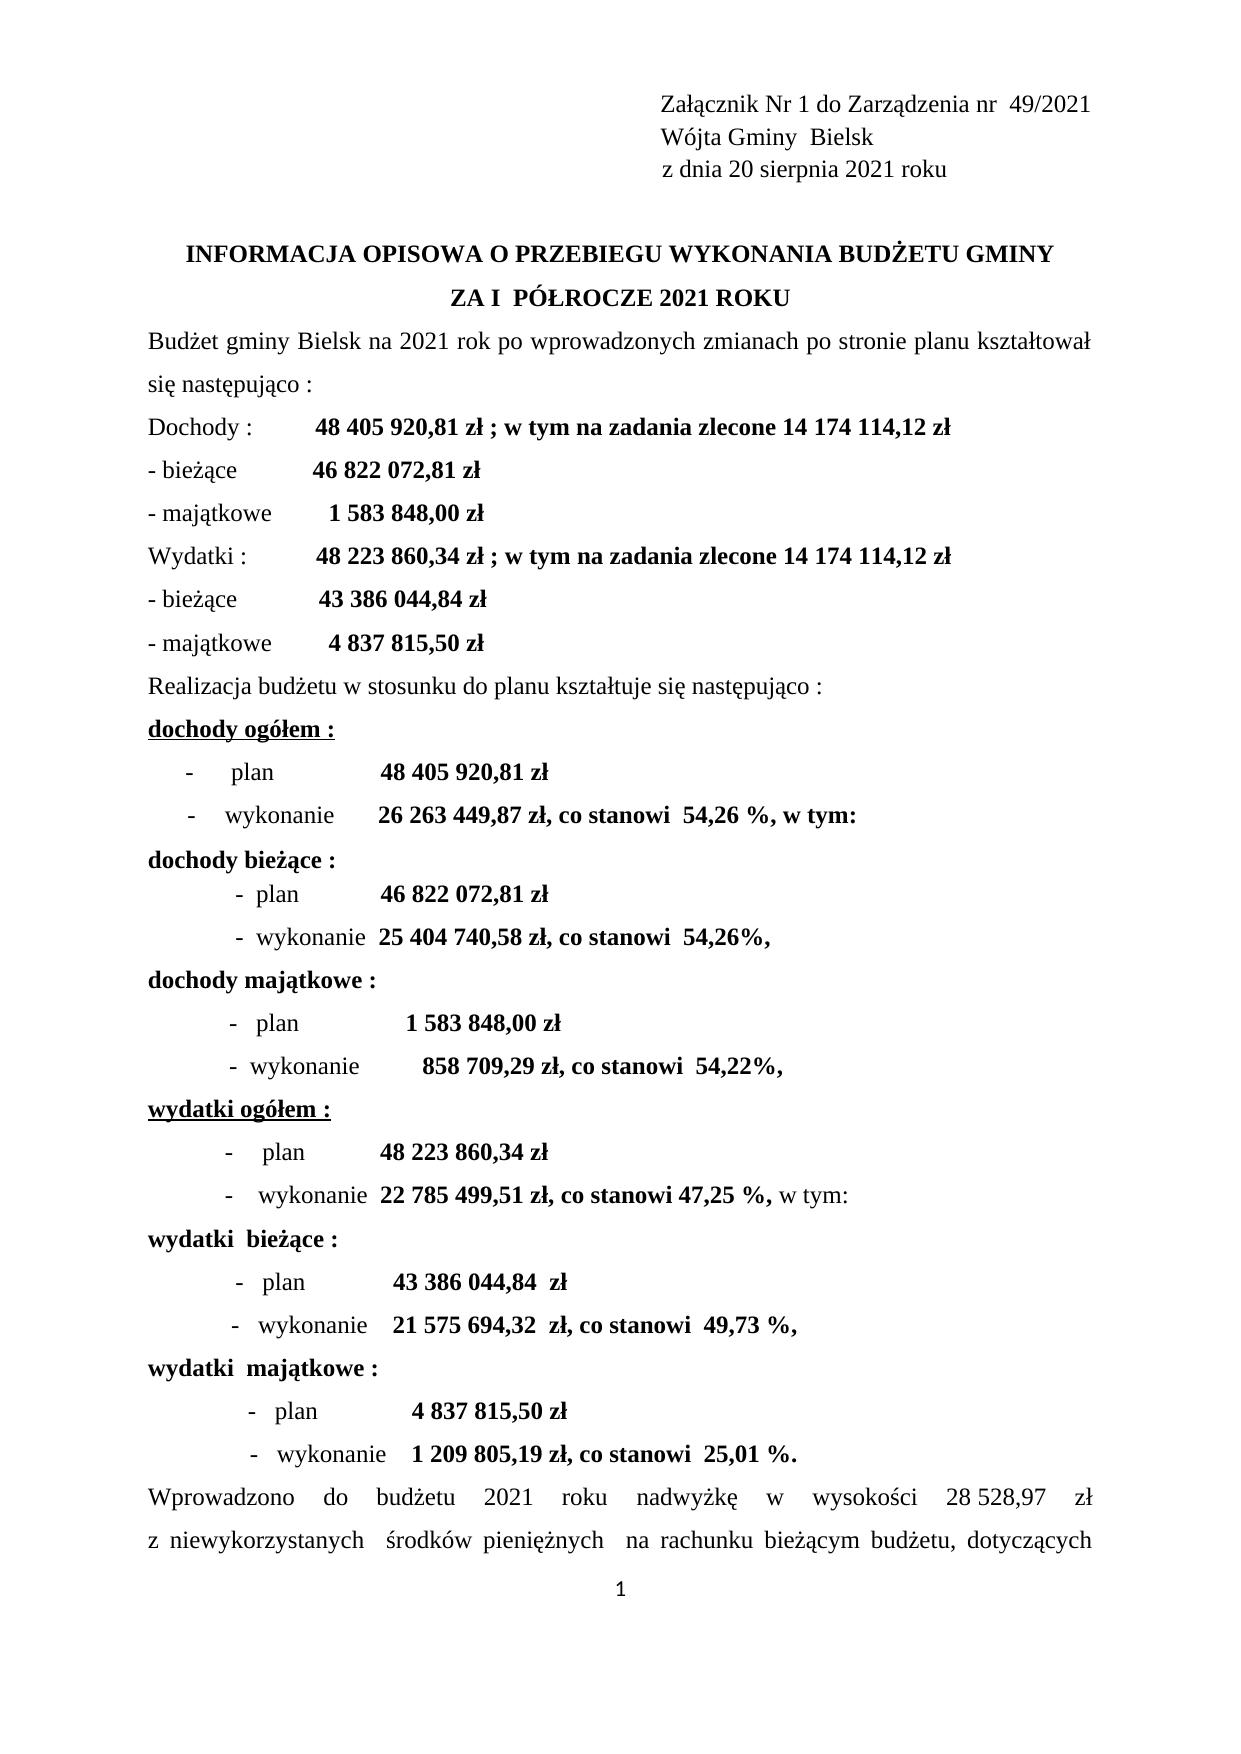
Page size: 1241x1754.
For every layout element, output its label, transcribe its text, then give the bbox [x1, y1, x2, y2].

text Wydatki : 48 223 860,34 zł ; w tym na zadania zlecone 14 174 114,12 zł [148, 541, 1092, 570]
text ZA I PÓŁROCZE 2021 ROKU [148, 283, 1092, 311]
text wydatki majątkowe : [148, 1353, 1092, 1382]
text Dochody : 48 405 920,81 zł ; w tym na zadania zlecone 14 174 114,12 zł [148, 412, 1092, 441]
text - majątkowe 1 583 848,00 zł [148, 498, 1092, 527]
text - wykonanie 858 709,29 zł, co stanowi 54,22%, [185, 1051, 1092, 1080]
list - wykonanie 22 785 499,51 zł, co stanowi 47,25 %, w tym: [224, 1181, 1092, 1209]
text - bieżące 43 386 044,84 zł [148, 584, 1092, 613]
text dochody ogółem : [148, 714, 1092, 743]
list plan 48 223 860,34 zł [224, 1137, 1092, 1166]
list - wykonanie 21 575 694,32 zł, co stanowi 49,73 %, [224, 1310, 1092, 1339]
text - plan 46 822 072,81 zł [148, 879, 1092, 907]
text dochody bieżące : [148, 846, 1092, 874]
text Budżet gminy Bielsk na 2021 rok po wprowadzonych zmianach po stronie planu kształtował się następująco : [148, 326, 1092, 398]
text - plan 4 837 815,50 zł [148, 1396, 1092, 1425]
text - wykonanie 25 404 740,58 zł, co stanowi 54,26%, [185, 922, 1092, 951]
list - wykonanie 1 209 805,19 zł, co stanowi 25,01 %. [224, 1439, 1092, 1468]
text dochody majątkowe : [148, 965, 1092, 994]
text - bieżące 46 822 072,81 zł [148, 455, 1092, 484]
text wydatki bieżące : [148, 1224, 1092, 1252]
text - majątkowe 4 837 815,50 zł [148, 628, 1092, 656]
text - plan 43 386 044,84 zł [223, 1267, 1092, 1296]
subtitle Załącznik Nr 1 do Zarządzenia nr 49/2021 [148, 89, 1092, 117]
text Realizacja budżetu w stosunku do planu kształtuje się następująco : [148, 671, 1092, 699]
text INFORMACJA OPISOWA O PRZEBIEGU WYKONANIA BUDŻETU GMINY [148, 239, 1092, 268]
text wydatki ogółem : [148, 1094, 1092, 1123]
subtitle Wójta Gminy Bielsk [148, 122, 1092, 150]
text - plan 48 405 920,81 zł [148, 757, 1092, 786]
list wykonanie 26 263 449,87 zł, co stanowi 54,26 %, w tym: [187, 800, 1092, 829]
text - plan 1 583 848,00 zł [223, 1008, 1092, 1037]
subtitle z dnia 20 sierpnia 2021 roku [148, 154, 1092, 183]
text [148, 1482, 1092, 1554]
